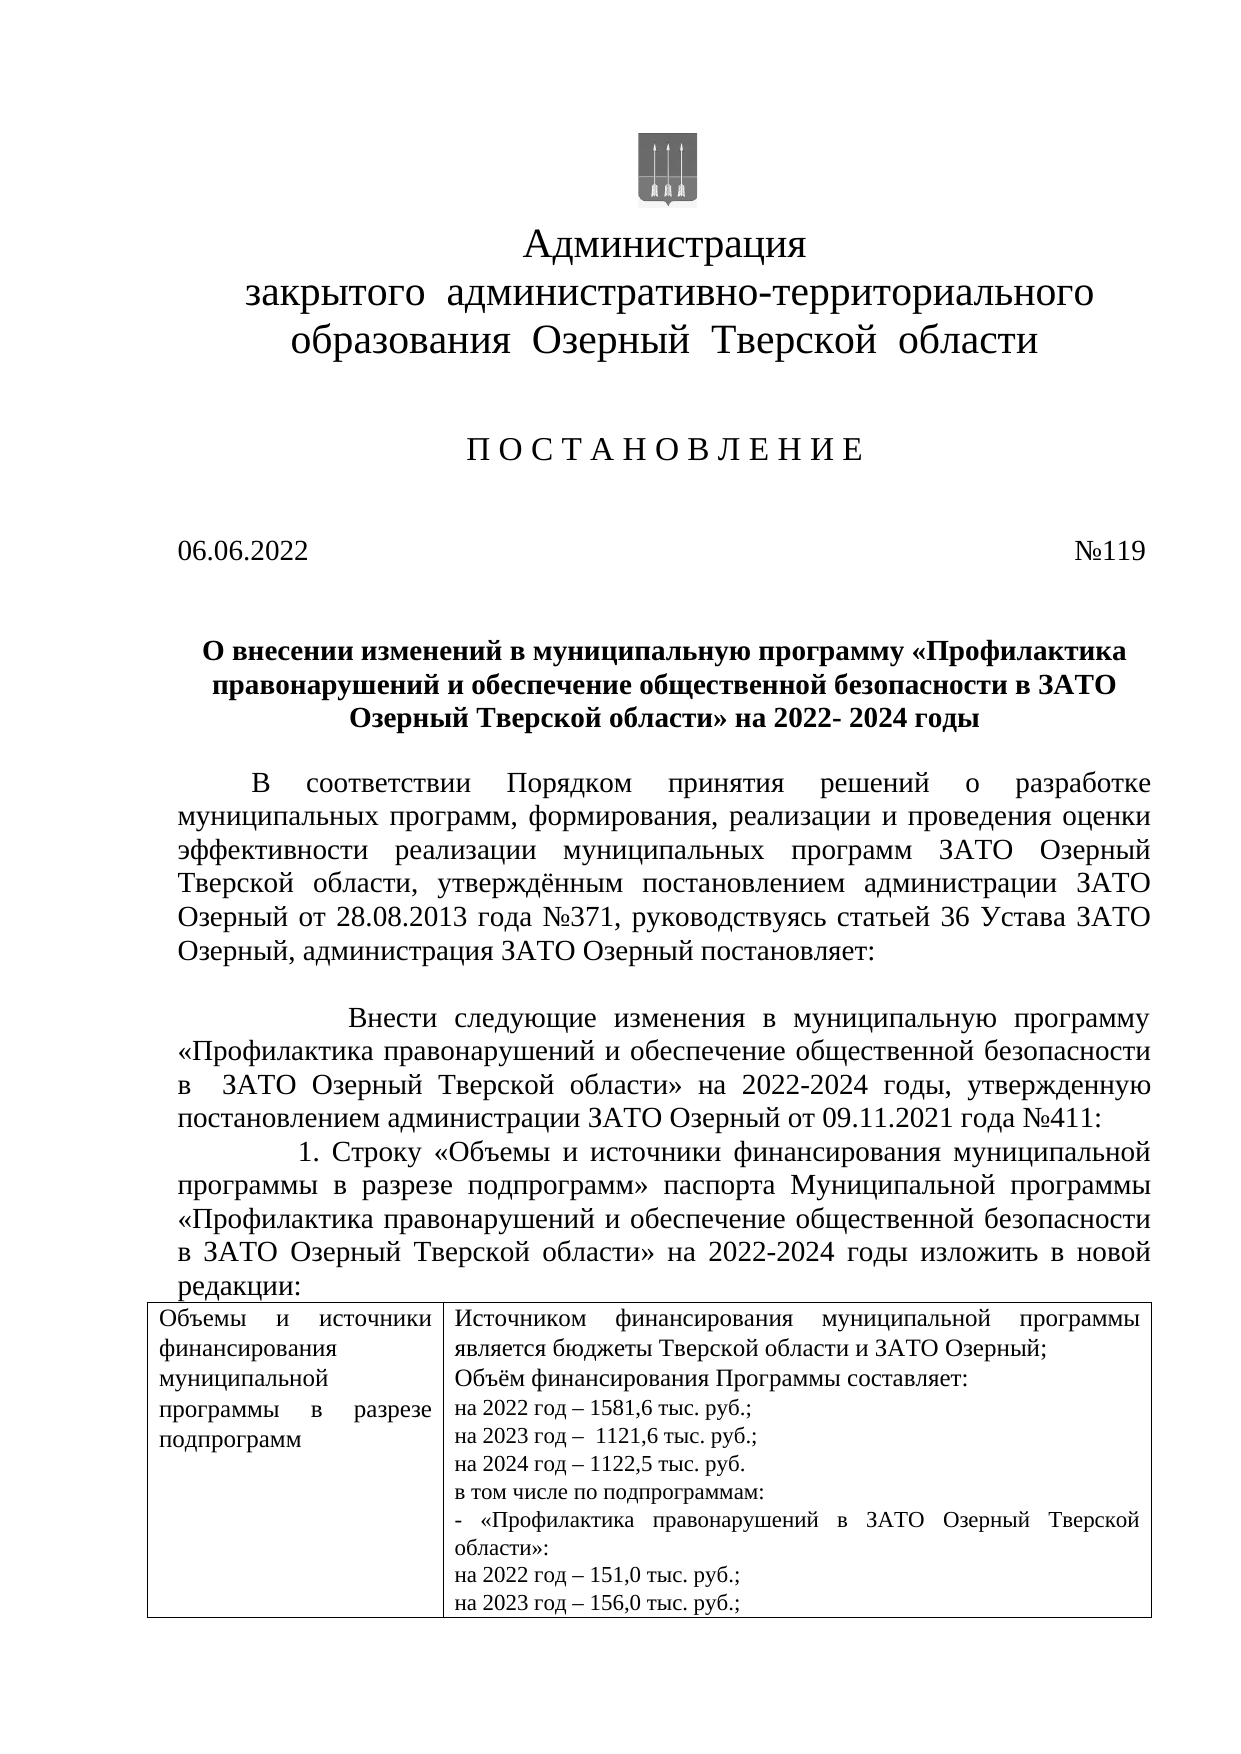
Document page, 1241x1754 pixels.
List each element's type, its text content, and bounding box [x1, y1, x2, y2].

text 1. Строку «Объемы и источники финансирования муниципальной программы в разрезе подпрограмм» паспорта Муниципальной программы «Профилактика правонарушений и обеспечение общественной безопасности в ЗАТО Озерный Тверской области» на 2022-2024 годы изложить в новой редакции: [177, 1134, 1152, 1302]
text Администрация [177, 219, 1152, 267]
text закрытого административно-территориального [177, 267, 1152, 314]
subtitle 06.06.2022 №119 [177, 533, 1152, 566]
text В соответствии Порядком принятия решений о разработке муниципальных программ, формирования, реализации и проведения оценки эффективности реализации муниципальных программ ЗАТО Озерный Тверской области, утверждённым постановлением администрации ЗАТО Озерный от 28.08.2013 года №371, руководствуясь статьей 36 Устава ЗАТО Озерный, администрация ЗАТО Озерный постановляет: [177, 765, 1152, 966]
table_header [148, 1303, 443, 1617]
text образования Озерный Тверской области [177, 314, 1152, 362]
picture [638, 133, 698, 208]
text О внесении изменений в муниципальную программу «Профилактика правонарушений и обеспечение общественной безопасности в ЗАТО Озерный Тверской области» на 2022- 2024 годы [177, 633, 1152, 734]
subtitle П О С Т А Н О В Л Е Н И Е [177, 429, 1152, 468]
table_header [444, 1303, 1151, 1617]
text Внести следующие изменения в муниципальную программу «Профилактика правонарушений и обеспечение общественной безопасности в ЗАТО Озерный Тверской области» на 2022-2024 годы, утвержденную постановлением администрации ЗАТО Озерный от 09.11.2021 года №411: [177, 1000, 1152, 1134]
